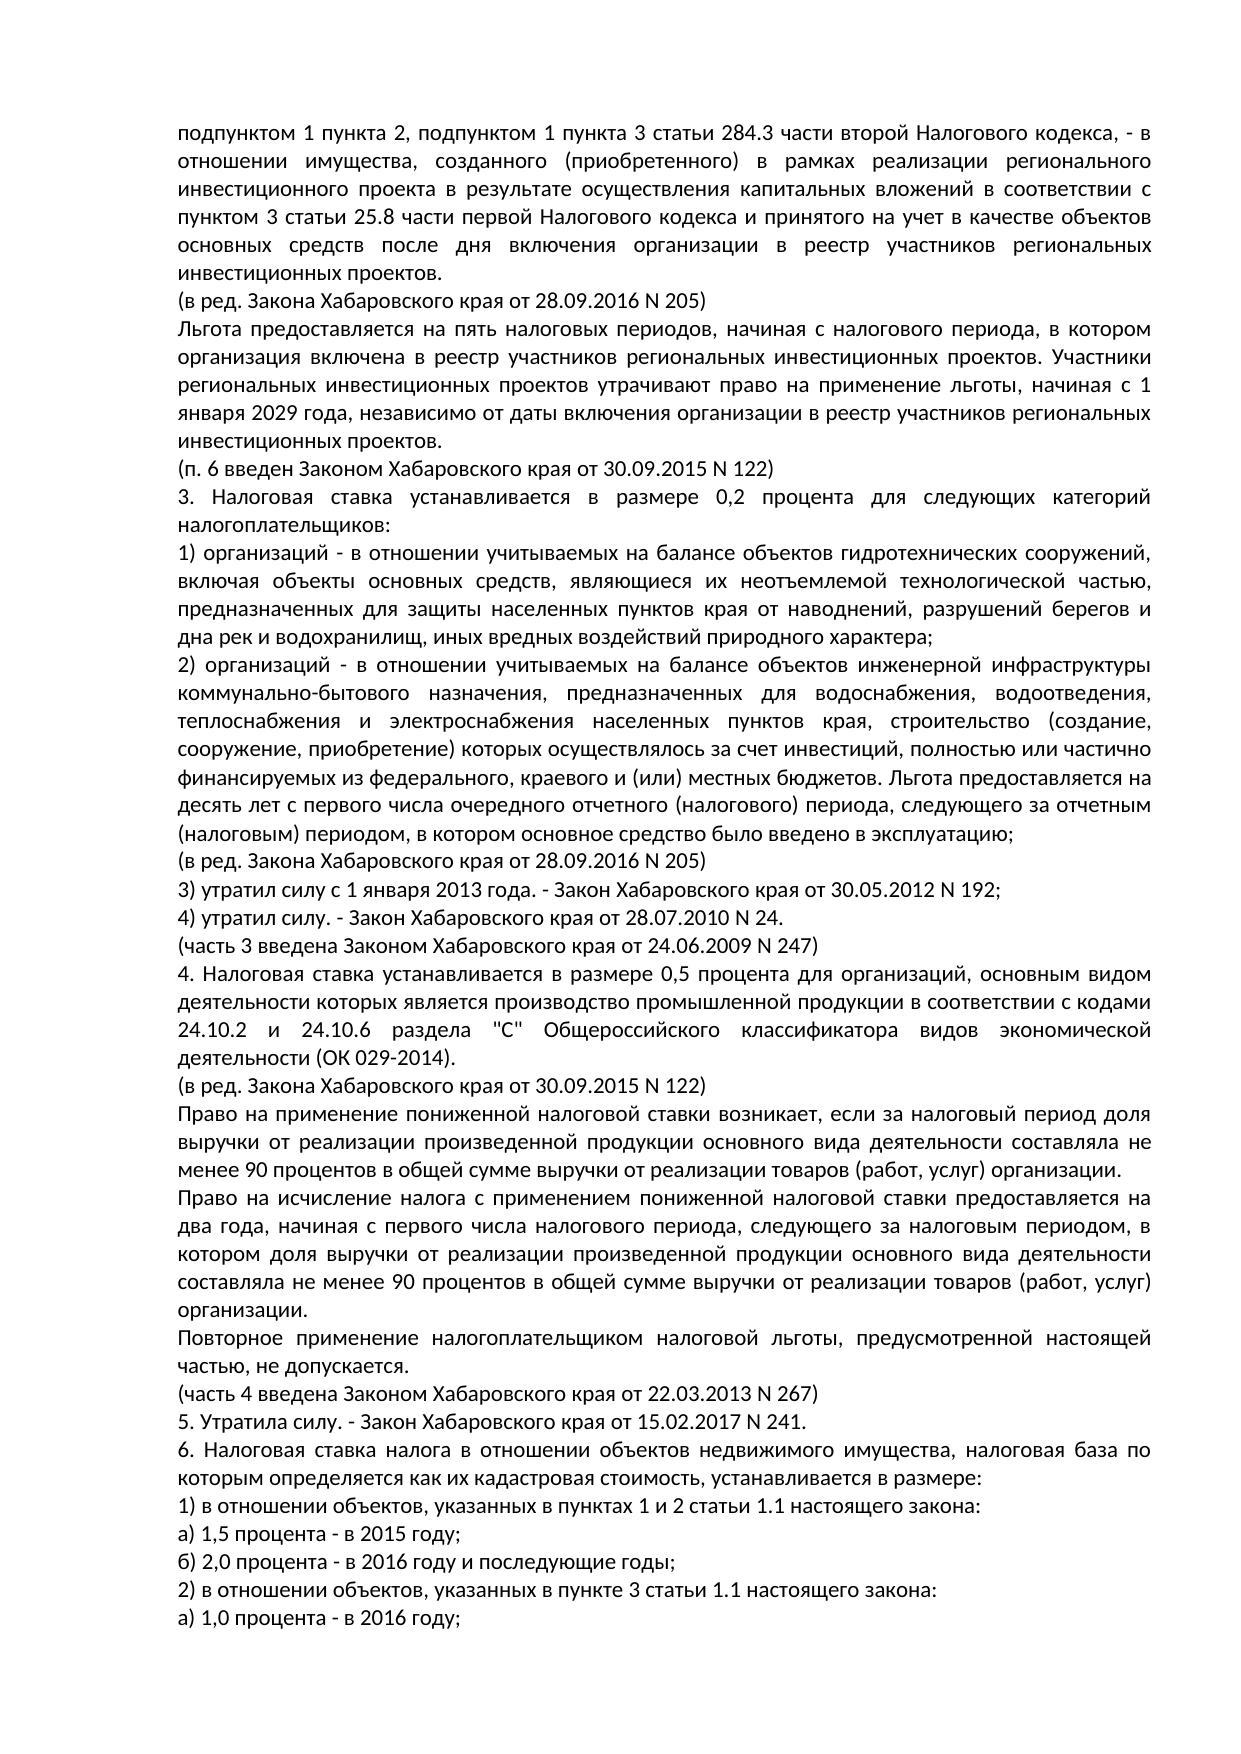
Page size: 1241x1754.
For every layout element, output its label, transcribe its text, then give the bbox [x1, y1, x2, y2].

text 4. Налоговая ставка устанавливается в размере 0,5 процента для организаций, основным видом деятельности которых является производство промышленной продукции в соответствии с кодами 24.10.2 и 24.10.6 раздела "C" Общероссийского классификатора видов экономической деятельности (ОК 029-2014). [177, 959, 1152, 1071]
text 1) в отношении объектов, указанных в пунктах 1 и 2 статьи 1.1 настоящего закона: [177, 1491, 1152, 1519]
text 5. Утратила силу. - Закон Хабаровского края от 15.02.2017 N 241. [177, 1407, 1152, 1435]
text Повторное применение налогоплательщиком налоговой льготы, предусмотренной настоящей частью, не допускается. [177, 1323, 1152, 1379]
text 6. Налоговая ставка налога в отношении объектов недвижимого имущества, налоговая база по которым определяется как их кадастровая стоимость, устанавливается в размере: [177, 1435, 1152, 1491]
text 2) в отношении объектов, указанных в пункте 3 статьи 1.1 настоящего закона: [177, 1575, 1152, 1603]
text Право на применение пониженной налоговой ставки возникает, если за налоговый период доля выручки от реализации произведенной продукции основного вида деятельности составляла не менее 90 процентов в общей сумме выручки от реализации товаров (работ, услуг) организации. [177, 1099, 1152, 1183]
text а) 1,0 процента - в 2016 году; [177, 1603, 1152, 1631]
text Льгота предоставляется на пять налоговых периодов, начиная с налогового периода, в котором организация включена в реестр участников региональных инвестиционных проектов. Участники региональных инвестиционных проектов утрачивают право на применение льготы, начиная с 1 января 2029 года, независимо от даты включения организации в реестр участников региональных инвестиционных проектов. [177, 314, 1152, 454]
text 2) организаций - в отношении учитываемых на балансе объектов инженерной инфраструктуры коммунально-бытового назначения, предназначенных для водоснабжения, водоотведения, теплоснабжения и электроснабжения населенных пунктов края, строительство (создание, сооружение, приобретение) которых осуществлялось за счет инвестиций, полностью или частично финансируемых из федерального, краевого и (или) местных бюджетов. Льгота предоставляется на десять лет с первого числа очередного отчетного (налогового) периода, следующего за отчетным (налоговым) периодом, в котором основное средство было введено в эксплуатацию; [177, 651, 1152, 847]
text (в ред. Закона Хабаровского края от 30.09.2015 N 122) [177, 1071, 1152, 1099]
text Право на исчисление налога с применением пониженной налоговой ставки предоставляется на два года, начиная с первого числа налогового периода, следующего за налоговым периодом, в котором доля выручки от реализации произведенной продукции основного вида деятельности составляла не менее 90 процентов в общей сумме выручки от реализации товаров (работ, услуг) организации. [177, 1183, 1152, 1323]
text (часть 3 введена Законом Хабаровского края от 24.06.2009 N 247) [177, 931, 1152, 959]
text 3) утратил силу с 1 января 2013 года. - Закон Хабаровского края от 30.05.2012 N 192; [177, 875, 1152, 903]
text (в ред. Закона Хабаровского края от 28.09.2016 N 205) [177, 847, 1152, 875]
text (часть 4 введена Законом Хабаровского края от 22.03.2013 N 267) [177, 1379, 1152, 1407]
text 3. Налоговая ставка устанавливается в размере 0,2 процента для следующих категорий налогоплательщиков: [177, 482, 1152, 538]
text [177, 118, 1152, 286]
text а) 1,5 процента - в 2015 году; [177, 1519, 1152, 1547]
text 1) организаций - в отношении учитываемых на балансе объектов гидротехнических сооружений, включая объекты основных средств, являющиеся их неотъемлемой технологической частью, предназначенных для защиты населенных пунктов края от наводнений, разрушений берегов и дна рек и водохранилищ, иных вредных воздействий природного характера; [177, 538, 1152, 651]
text (в ред. Закона Хабаровского края от 28.09.2016 N 205) [177, 286, 1152, 314]
text (п. 6 введен Законом Хабаровского края от 30.09.2015 N 122) [177, 454, 1152, 482]
text б) 2,0 процента - в 2016 году и последующие годы; [177, 1547, 1152, 1575]
text 4) утратил силу. - Закон Хабаровского края от 28.07.2010 N 24. [177, 903, 1152, 931]
